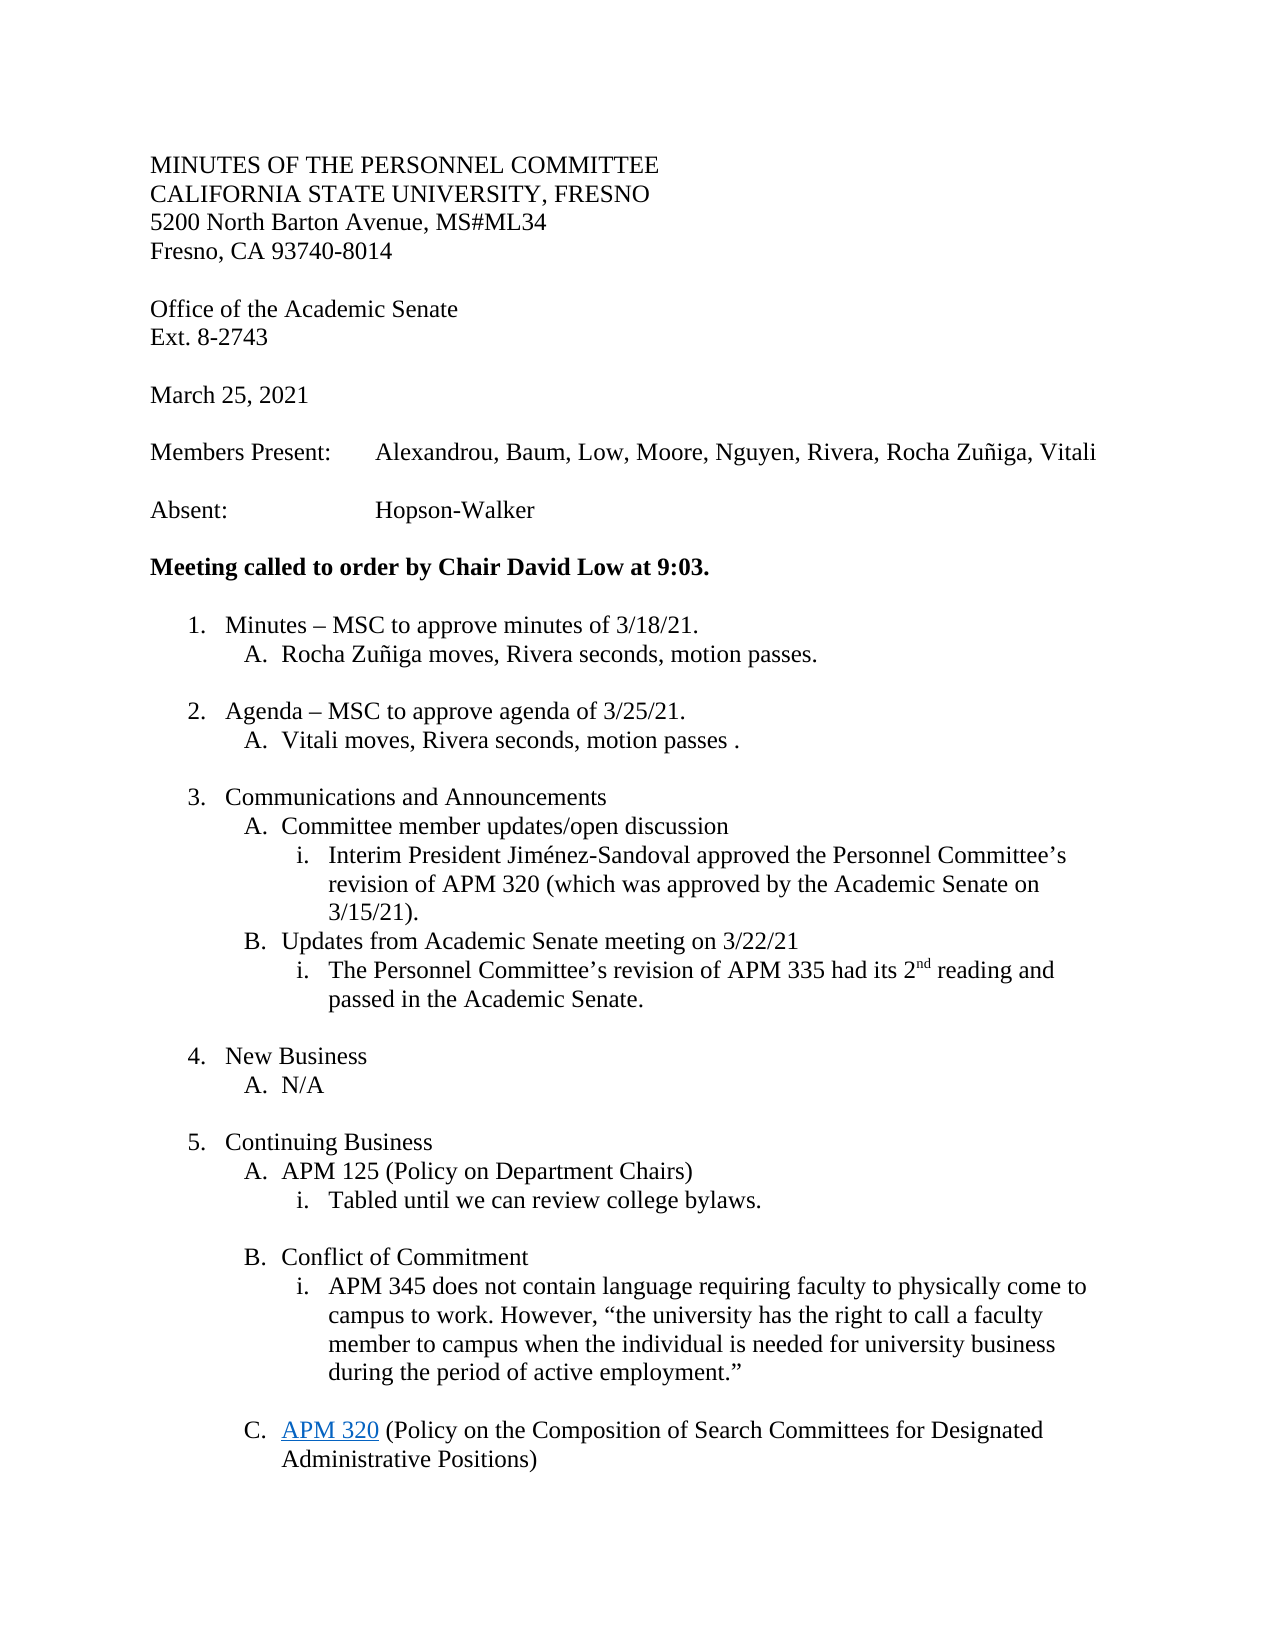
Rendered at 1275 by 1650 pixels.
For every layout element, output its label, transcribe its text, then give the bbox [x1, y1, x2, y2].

list Rocha Zuñiga moves, Rivera seconds, motion passes. [244, 639, 1125, 667]
subtitle March 25, 2021 [150, 380, 1125, 409]
list Tabled until we can review college bylaws. [309, 1185, 1125, 1214]
text MINUTES OF THE PERSONNEL COMMITTEE [150, 150, 1125, 179]
text Members Present: Alexandrou, Baum, Low, Moore, Nguyen, Rivera, Rocha Zuñiga, Vitali [150, 437, 1125, 466]
list APM 320 (Policy on the Composition of Search Committees for Designated Administrative Positions) [244, 1415, 1125, 1472]
text 5200 North Barton Avenue, MS#ML34 [150, 207, 1125, 236]
list Conflict of Commitment [244, 1242, 1125, 1271]
list APM 125 (Policy on Department Chairs) [244, 1156, 1125, 1185]
list N/A [244, 1070, 1125, 1099]
text CALIFORNIA STATE UNIVERSITY, FRESNO [150, 179, 1125, 207]
list Agenda – MSC to approve agenda of 3/25/21. [187, 696, 1125, 725]
text Ext. 8-2743 [150, 322, 1125, 351]
text Meeting called to order by Chair David Low at 9:03. [150, 552, 1125, 581]
list Committee member updates/open discussion [244, 811, 1125, 840]
list Continuing Business [187, 1127, 1125, 1156]
list Interim President Jiménez-Sandoval approved the Personnel Committee’s revision of APM 320 (which was approved by the Academic Senate on 3/15/21). [309, 840, 1125, 926]
list Vitali moves, Rivera seconds, motion passes . [244, 725, 1125, 754]
text Office of the Academic Senate [150, 294, 1125, 322]
text Absent: Hopson-Walker [150, 495, 1125, 524]
list Updates from Academic Senate meeting on 3/22/21 [244, 926, 1125, 955]
list New Business [187, 1041, 1125, 1070]
list Minutes – MSC to approve minutes of 3/18/21. [187, 610, 1125, 639]
list The Personnel Committee’s revision of APM 335 had its 2nd reading and passed in the Academic Senate. [309, 955, 1125, 1012]
text Fresno, CA 93740-8014 [150, 236, 1125, 265]
list Communications and Announcements [187, 782, 1125, 811]
list APM 345 does not contain language requiring faculty to physically come to campus to work. However, “the university has the right to call a faculty member to campus when the individual is needed for university business during the period of active employment.” [309, 1271, 1125, 1386]
